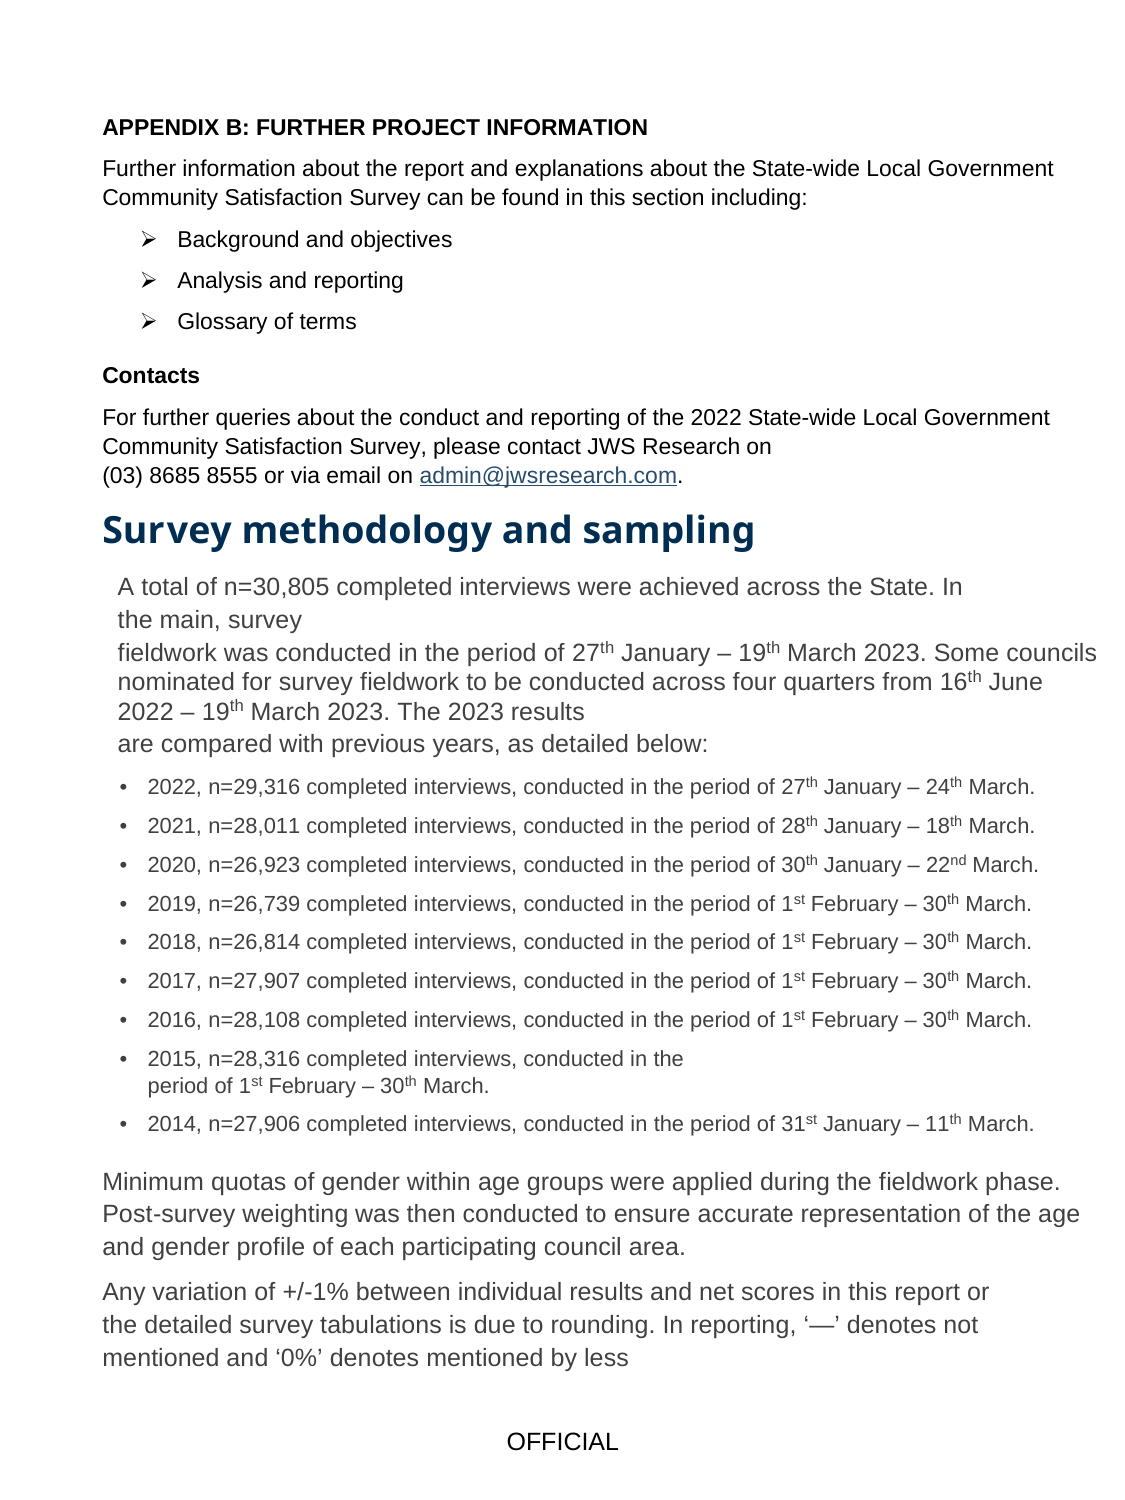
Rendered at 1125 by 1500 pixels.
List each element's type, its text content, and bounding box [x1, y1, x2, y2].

text Any variation of +/-1% between individual results and net scores in this report or the detailed survey tabulations is due to rounding. In reporting, ‘—’ denotes not mentioned and ‘0%’ denotes mentioned by less [102, 1277, 1006, 1372]
text fieldwork was conducted in the period of 27th January – 19th March 2023. Some councils nominated for survey fieldwork to be conducted across four quarters from 16th June 2022 – 19th March 2023. The 2023 results [117, 637, 1102, 725]
text A total of n=30,805 completed interviews were achieved across the State. In the main, survey [117, 572, 1003, 633]
text • 2022, n=29,316 completed interviews, conducted in the period of 27th January – 24th March. [119, 773, 1058, 799]
text • 2014, n=27,906 completed interviews, conducted in the period of 31st January – 11th March. [119, 1110, 1058, 1136]
text • 2016, n=28,108 completed interviews, conducted in the period of 1st February – 30th March. [119, 1007, 1058, 1032]
text • 2019, n=26,739 completed interviews, conducted in the period of 1st February – 30th March. [119, 891, 1058, 916]
text are compared with previous years, as detailed below: [117, 729, 1096, 758]
list Glossary of terms [139, 308, 1096, 335]
text APPENDIX B: FURTHER PROJECT INFORMATION [102, 114, 1096, 140]
text Further information about the report and explanations about the State-wide Local Government Community Satisfaction Survey can be found in this section including: [102, 155, 1096, 210]
text For further queries about the conduct and reporting of the 2022 State-wide Local Government Community Satisfaction Survey, please contact JWS Research on (03) 8685 8555 or via email on admin@jwsresearch.com. [102, 404, 1096, 488]
text • 2020, n=26,923 completed interviews, conducted in the period of 30th January – 22nd March. [119, 852, 1058, 877]
list Analysis and reporting [139, 267, 1096, 293]
text Contacts [102, 362, 1096, 389]
text period of 1st February – 30th March. [147, 1072, 1096, 1098]
list Background and objectives [139, 226, 1096, 252]
text • 2018, n=26,814 completed interviews, conducted in the period of 1st February – 30th March. [119, 929, 1058, 954]
text • 2017, n=27,907 completed interviews, conducted in the period of 1st February – 30th March. [119, 968, 1058, 993]
text Minimum quotas of gender within age groups were applied during the fieldwork phase. Post-survey weighting was then conducted to ensure accurate representation of the age and gender profile of each participating council area. [102, 1167, 1084, 1261]
text • 2015, n=28,316 completed interviews, conducted in the [119, 1046, 1096, 1071]
text • 2021, n=28,011 completed interviews, conducted in the period of 28th January – 18th March. [119, 812, 1058, 838]
text Survey methodology and sampling [102, 503, 1096, 554]
